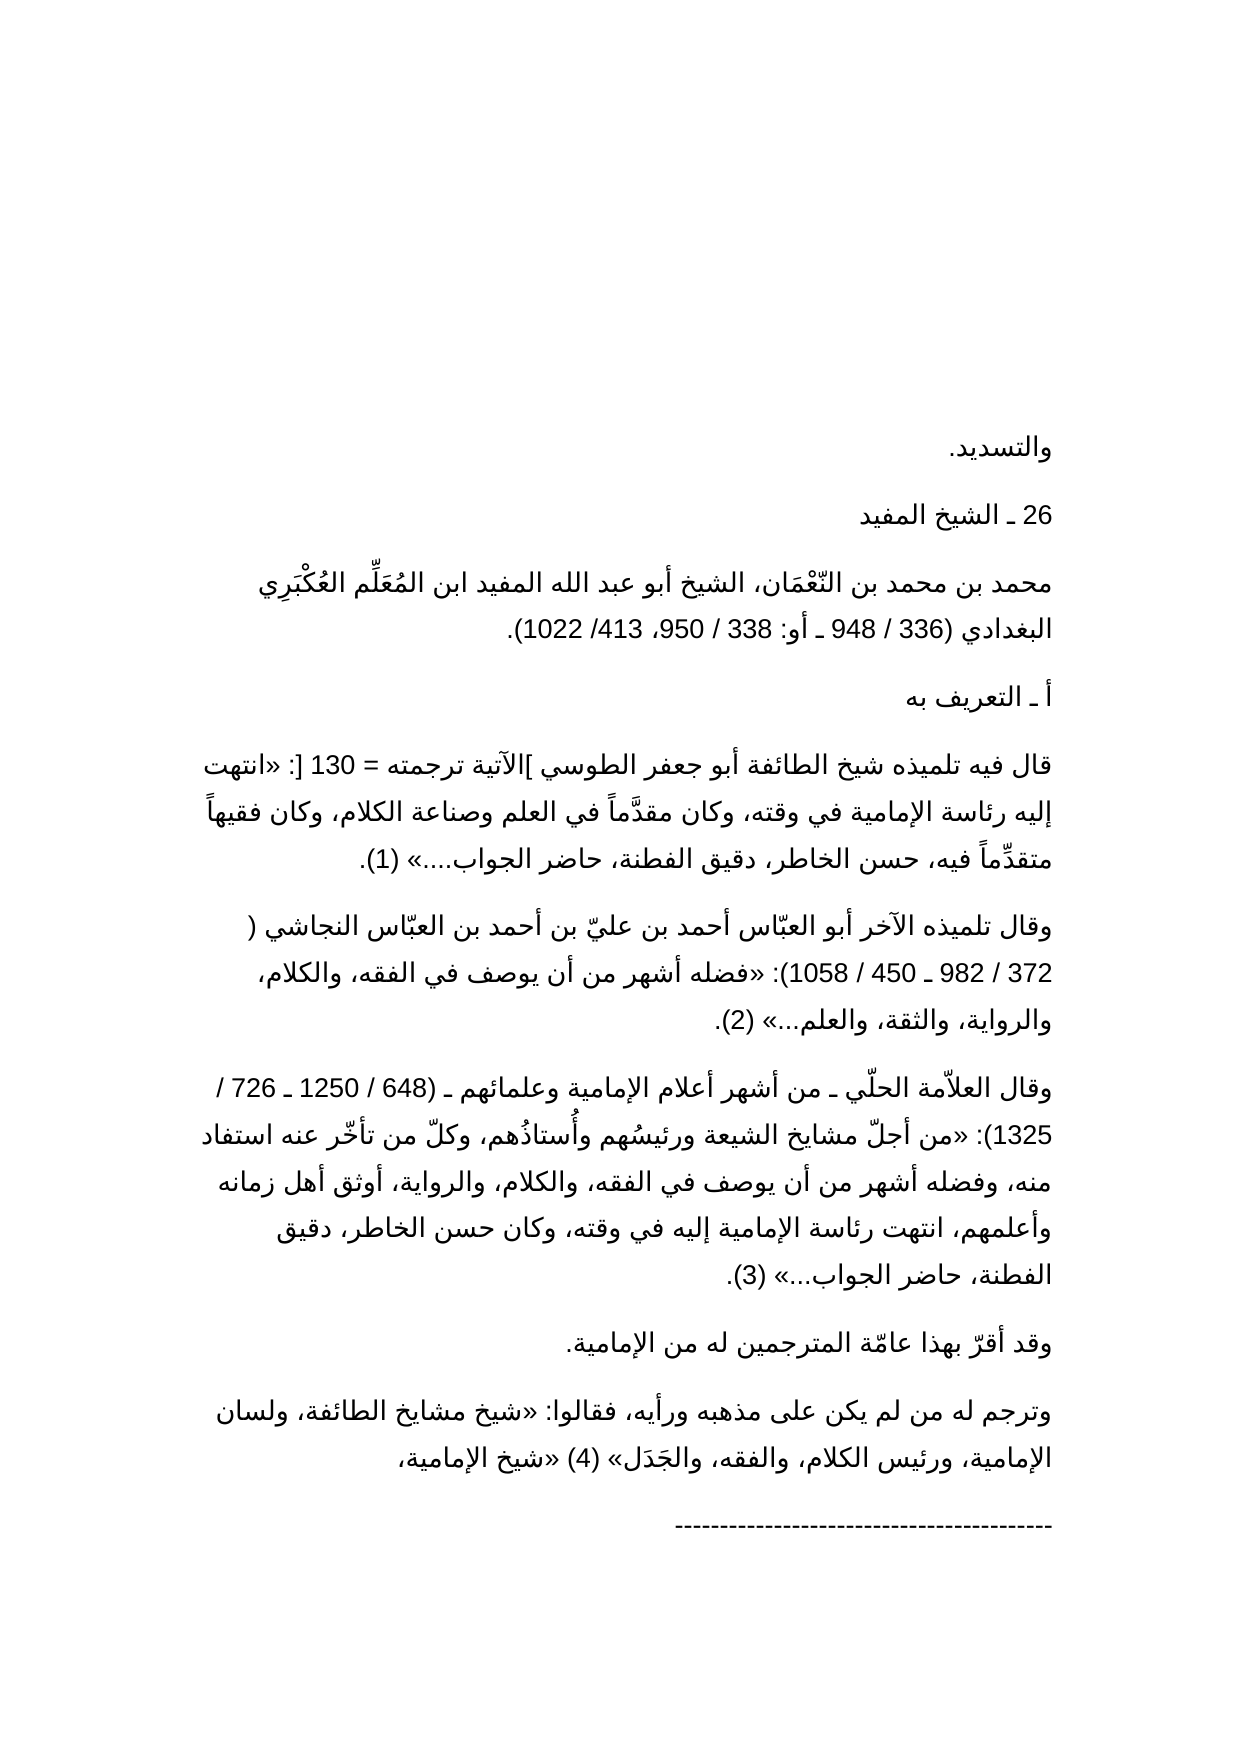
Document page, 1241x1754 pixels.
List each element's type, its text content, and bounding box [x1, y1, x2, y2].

text 26 ـ الشيخ المفيد [187, 499, 1053, 530]
text وقال العلاّمة الحلّي ـ من أشهر أعلام الإمامية وعلمائهم ـ (648 / 1250 ـ 726 / 1325): «من أجلّ مشايخ الشيعة ورئيسُهم وأُستاذُهم، وكلّ من تأخّر عنه استفاد منه، وفضله أشهر من أن يوصف في الفقه، والكلام، والرواية، أوثق أهل زمانه وأعلمهم، انتهت رئاسة الإمامية إليه في وقته، وكان حسن الخاطر، دقيق الفطنة، حاضر الجواب...» (3). [187, 1072, 1053, 1291]
text وقال تلميذه الآخر أبو العبّاس أحمد بن عليّ بن أحمد بن العبّاس النجاشي (372 / 982 ـ 450 / 1058): «فضله أشهر من أن يوصف في الفقه، والكلام، والرواية، والثقة، والعلم...» (2). [187, 910, 1053, 1035]
text والتسديد. [187, 431, 1053, 462]
text قال فيه تلميذه شيخ الطائفة أبو جعفر الطوسي ]الآتية ترجمته = 130 [: «انتهت إليه رئاسة الإمامية في وقته، وكان مقدَّماً في العلم وصناعة الكلام، وكان فقيهاً متقدِّماً فيه، حسن الخاطر، دقيق الفطنة، حاضر الجواب....» (1). [187, 749, 1053, 874]
text محمد بن محمد بن النّعْمَان، الشيخ أبو عبد الله المفيد ابن المُعَلِّم العُكْبَرِي البغدادي (336 / 948 ـ أو: 338 / 950، 413/ 1022). [187, 567, 1053, 645]
text وترجم له من لم يكن على مذهبه ورأيه، فقالوا: «شيخ مشايخ الطائفة، ولسان الإمامية، ورئيس الكلام، والفقه، والجَدَل» (4) «شيخ الإمامية، [187, 1395, 1053, 1473]
text ------------------------------------------ [187, 1509, 1053, 1541]
text وقد أقرّ بهذا عامّة المترجمين له من الإمامية. [187, 1327, 1053, 1358]
text أ ـ التعريف به [187, 681, 1053, 712]
